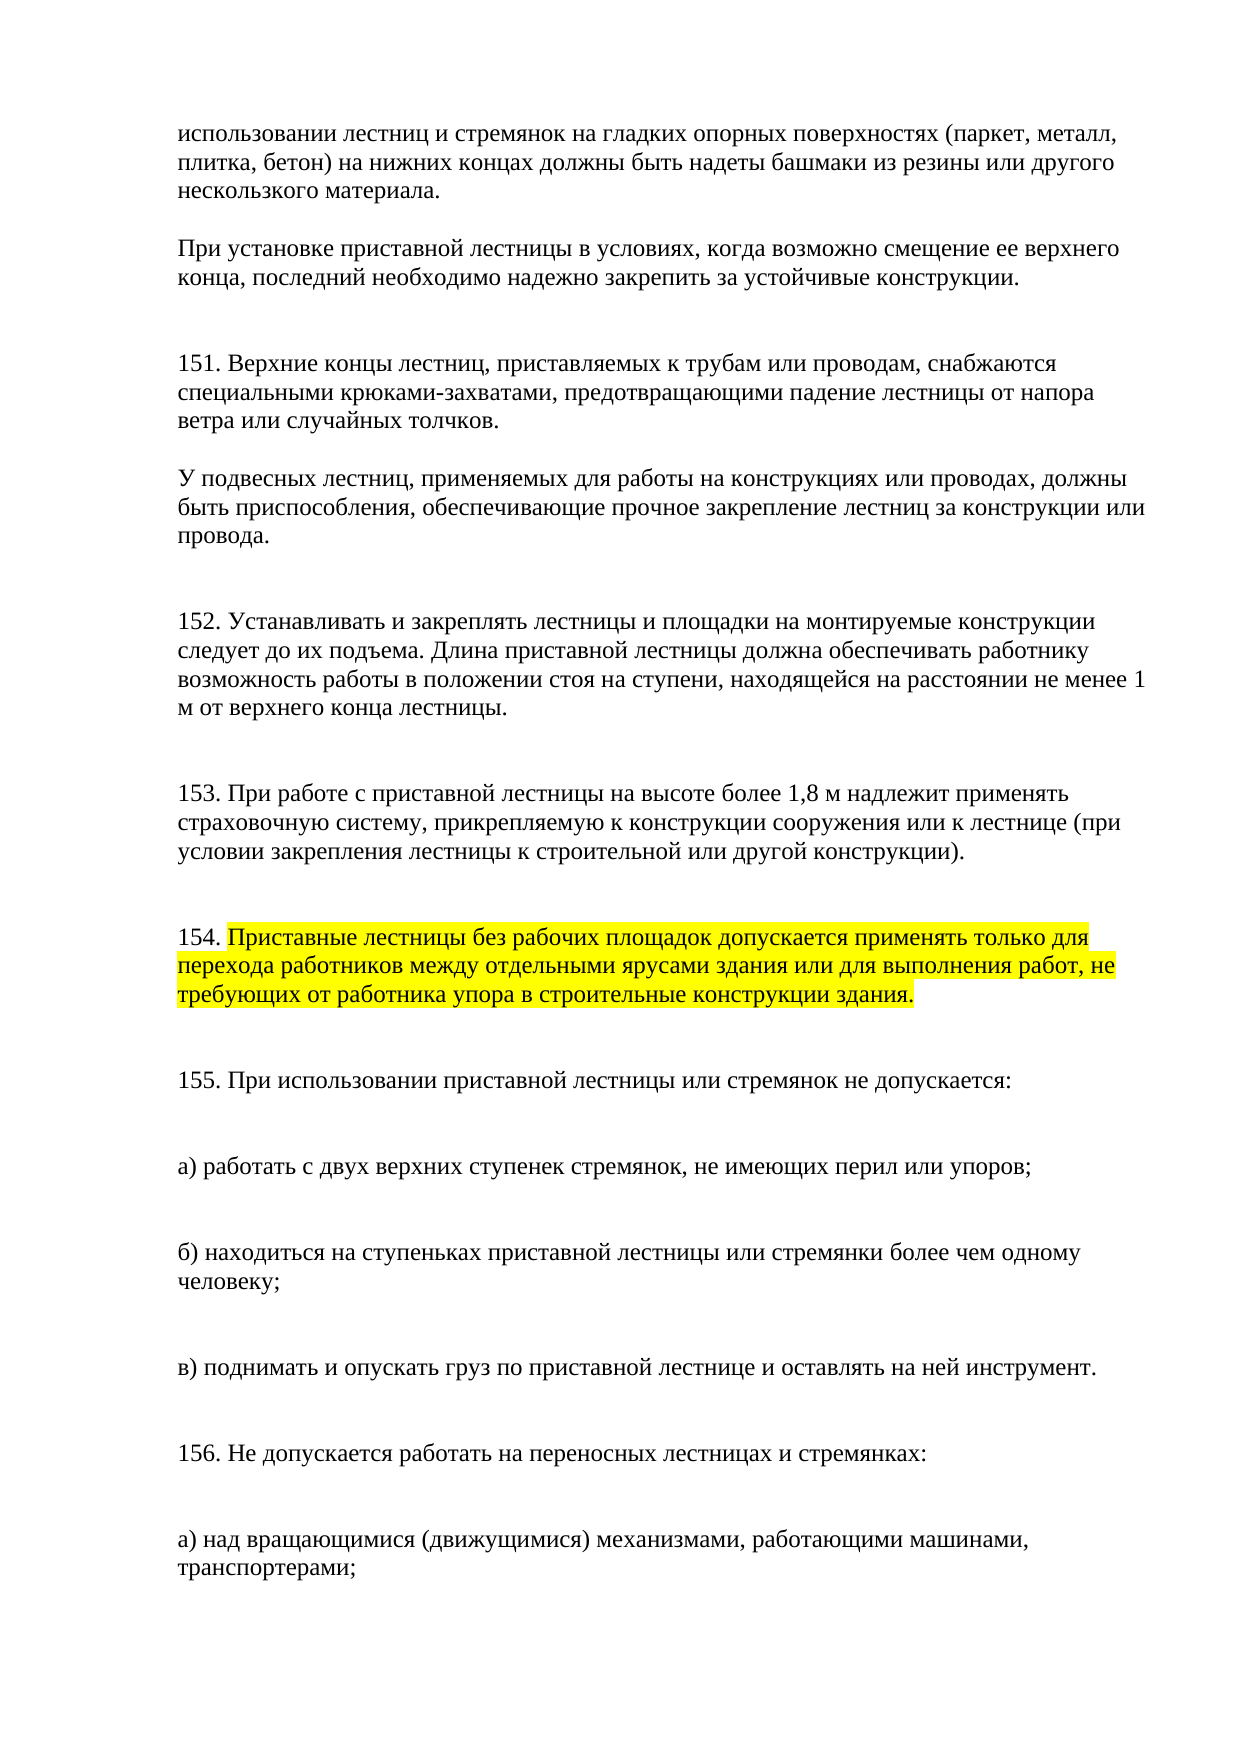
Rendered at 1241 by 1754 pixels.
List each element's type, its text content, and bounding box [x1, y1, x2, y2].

text а) работать с двух верхних ступенек стремянок, не имеющих перил или упоров; [177, 1151, 1152, 1208]
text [177, 118, 1152, 319]
text 155. При использовании приставной лестницы или стремянок не допускается: [177, 1065, 1152, 1122]
text в) поднимать и опускать груз по приставной лестнице и оставлять на ней инструмент. [177, 1352, 1152, 1409]
text 153. При работе с приставной лестницы на высоте более 1,8 м надлежит применять страховочную систему, прикрепляемую к конструкции сооружения или к лестнице (при условии закрепления лестницы к строительной или другой конструкции). [177, 778, 1152, 893]
text 156. Не допускается работать на переносных лестницах и стремянках: [177, 1438, 1152, 1494]
text 154. Приставные лестницы без рабочих площадок допускается применять только для перехода работников между отдельными ярусами здания или для выполнения работ, не требующих от работника упора в строительные конструкции здания. [177, 922, 1152, 1036]
text а) над вращающимися (движущимися) механизмами, работающими машинами, транспортерами; [177, 1524, 1152, 1609]
text 152. Устанавливать и закреплять лестницы и площадки на монтируемые конструкции следует до их подъема. Длина приставной лестницы должна обеспечивать работнику возможность работы в положении стоя на ступени, находящейся на расстоянии не менее 1 м от верхнего конца лестницы. [177, 606, 1152, 749]
text 151. Верхние концы лестниц, приставляемых к трубам или проводам, снабжаются специальными крюками-захватами, предотвращающими падение лестницы от напора ветра или случайных толчков. У подвесных лестниц, применяемых для работы на конструкциях или проводах, должны быть приспособления, обеспечивающие прочное закрепление лестниц за конструкции или провода. [177, 348, 1152, 577]
text б) находиться на ступеньках приставной лестницы или стремянки более чем одному человеку; [177, 1237, 1152, 1323]
